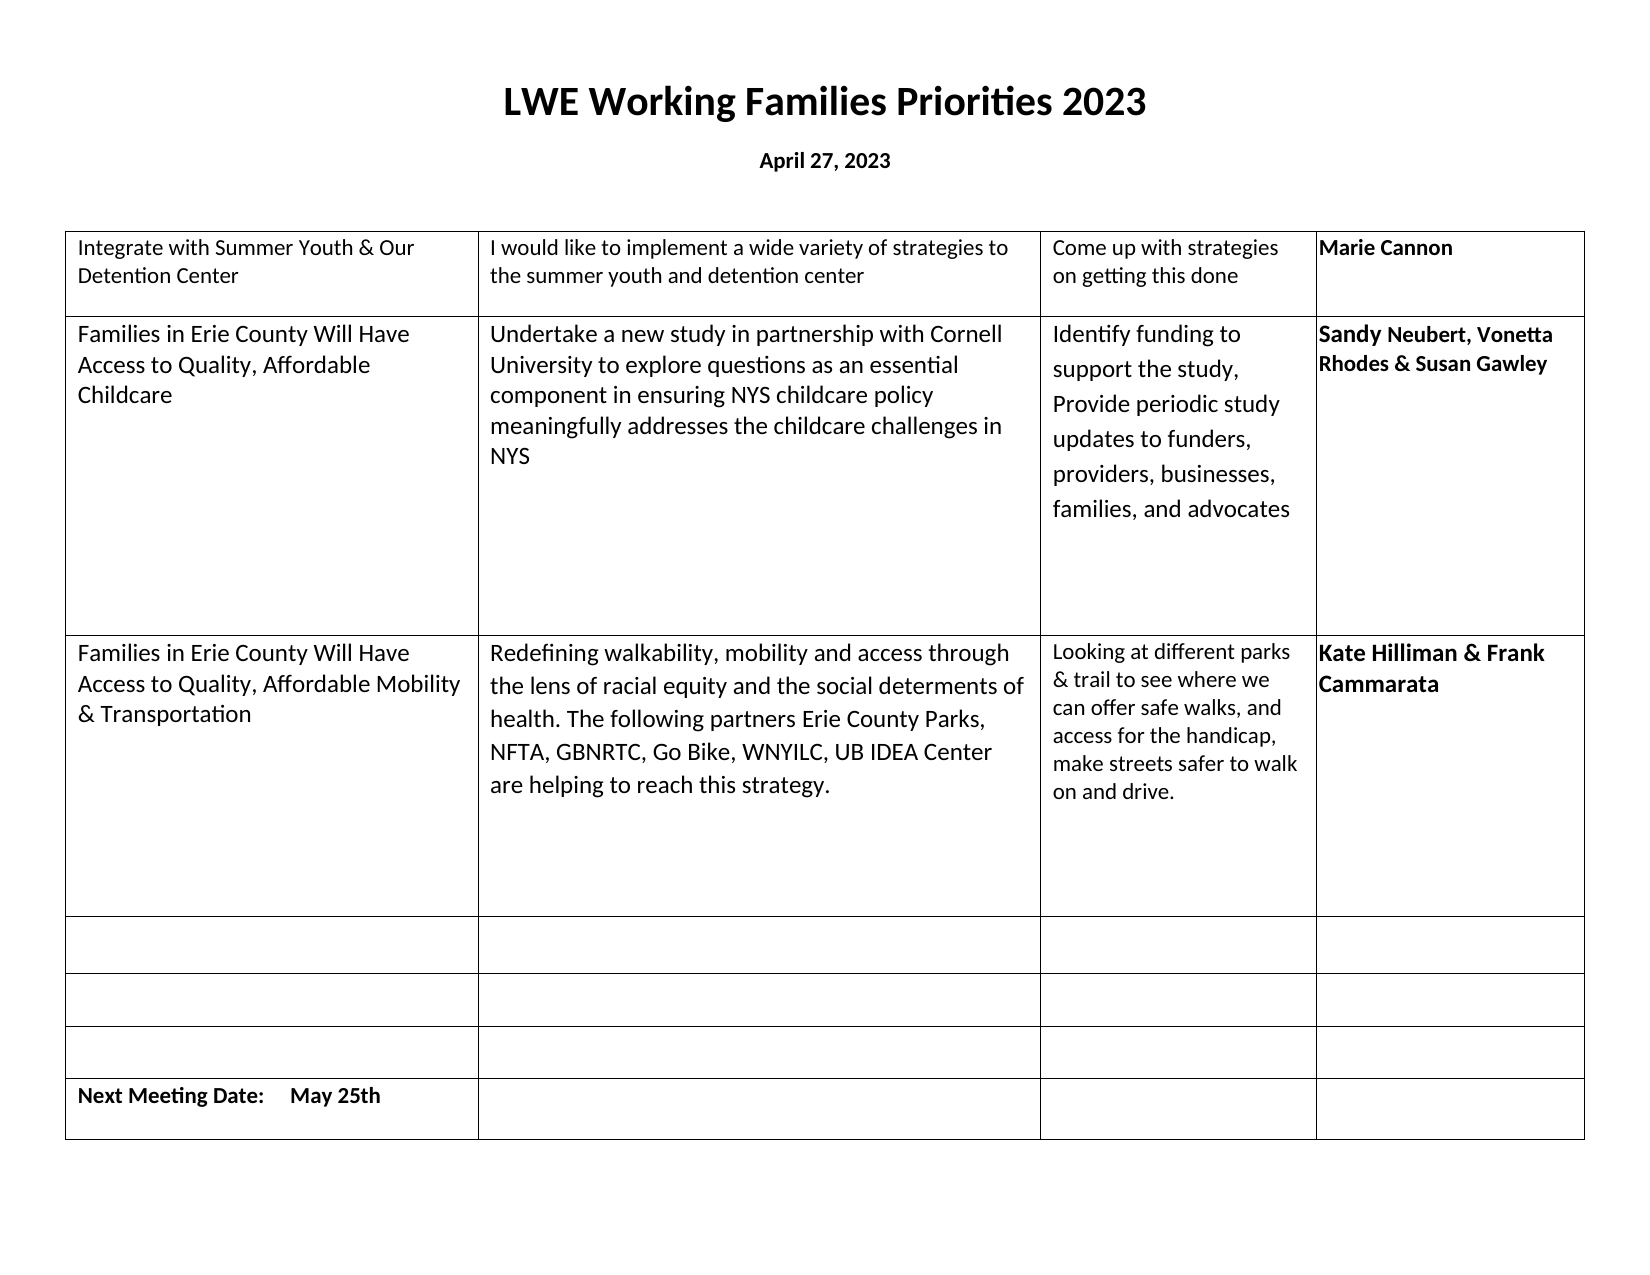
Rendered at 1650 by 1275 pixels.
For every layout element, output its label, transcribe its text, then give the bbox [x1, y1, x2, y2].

table_cell Families in Erie County Will Have Access to Quality, Affordable Childcare [66, 317, 478, 635]
table_cell Kate Hilliman & Frank Cammarata [1317, 636, 1584, 916]
table_cell Sandy Neubert, Vonetta Rhodes & Susan Gawley [1317, 317, 1584, 635]
table_cell [479, 1079, 1040, 1138]
table_cell Families in Erie County Will Have Access to Quality, Affordable Mobility & Transportation [66, 636, 478, 916]
table_cell [1317, 917, 1584, 973]
table_cell Identify funding to support the study, Provide periodic study updates to funders, providers, businesses, families, and advocates [1041, 317, 1316, 635]
table_cell [66, 917, 478, 973]
table_cell Next Meeting Date: May 25th [66, 1079, 478, 1138]
table_cell [1041, 1079, 1316, 1138]
table_cell [479, 974, 1040, 1026]
table_cell [479, 1027, 1040, 1078]
table_cell [1317, 1079, 1584, 1138]
table_cell [1317, 1027, 1584, 1078]
table_cell I would like to implement a wide variety of strategies to the summer youth and detention center [479, 232, 1040, 316]
table_cell Marie Cannon [1317, 232, 1584, 316]
table_cell [1041, 974, 1316, 1026]
table_cell Integrate with Summer Youth & Our Detention Center [66, 232, 478, 316]
table_cell [66, 1027, 478, 1078]
table_cell [66, 974, 478, 1026]
table_cell Come up with strategies on getting this done [1041, 232, 1316, 316]
table_cell [1041, 917, 1316, 973]
table_cell [1317, 974, 1584, 1026]
table_cell [1041, 1027, 1316, 1078]
table_cell [479, 917, 1040, 973]
table_cell Redefining walkability, mobility and access through the lens of racial equity and the social determents of health. The following partners Erie County Parks, NFTA, GBNRTC, Go Bike, WNYILC, UB IDEA Center are helping to reach this strategy. [479, 636, 1040, 916]
table_cell Looking at different parks & trail to see where we can offer safe walks, and access for the handicap, make streets safer to walk on and drive. [1041, 636, 1316, 916]
table_cell Undertake a new study in partnership with Cornell University to explore questions as an essential component in ensuring NYS childcare policy meaningfully addresses the childcare challenges in NYS [479, 317, 1040, 635]
